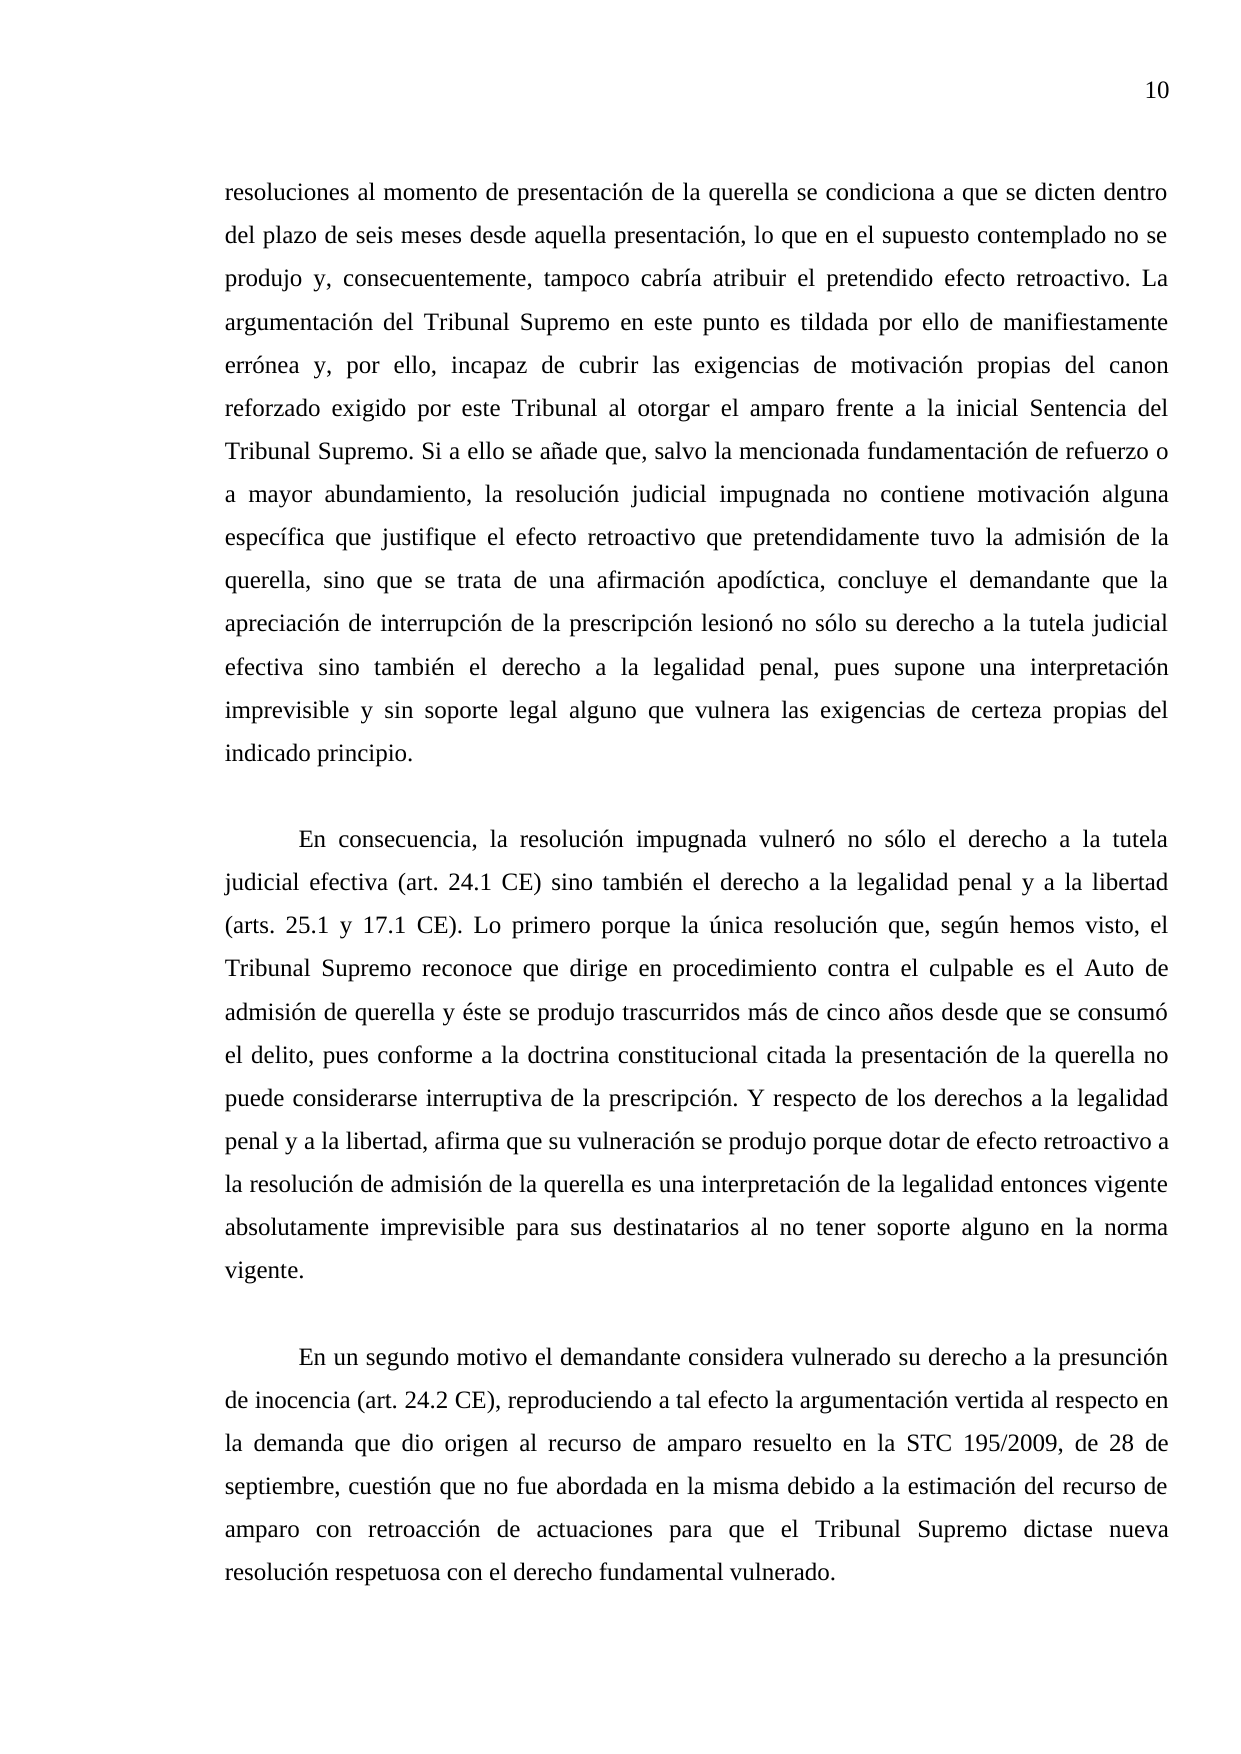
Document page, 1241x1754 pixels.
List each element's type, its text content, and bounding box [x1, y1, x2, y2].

text En un segundo motivo el demandante considera vulnerado su derecho a la presunción de inocencia (art. 24.2 CE), reproduciendo a tal efecto la argumentación vertida al respecto en la demanda que dio origen al recurso de amparo resuelto en la STC 195/2009, de 28 de septiembre, cuestión que no fue abordada en la misma debido a la estimación del recurso de amparo con retroacción de actuaciones para que el Tribunal Supremo dictase nueva resolución respetuosa con el derecho fundamental vulnerado. [224, 1342, 1169, 1586]
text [224, 177, 1169, 767]
text En consecuencia, la resolución impugnada vulneró no sólo el derecho a la tutela judicial efectiva (art. 24.1 CE) sino también el derecho a la legalidad penal y a la libertad (arts. 25.1 y 17.1 CE). Lo primero porque la única resolución que, según hemos visto, el Tribunal Supremo reconoce que dirige en procedimiento contra el culpable es el Auto de admisión de querella y éste se produjo trascurridos más de cinco años desde que se consumó el delito, pues conforme a la doctrina constitucional citada la presentación de la querella no puede considerarse interruptiva de la prescripción. Y respecto de los derechos a la legalidad penal y a la libertad, afirma que su vulneración se produjo porque dotar de efecto retroactivo a la resolución de admisión de la querella es una interpretación de la legalidad entonces vigente absolutamente imprevisible para sus destinatarios al no tener soporte alguno en la norma vigente. [224, 824, 1169, 1284]
